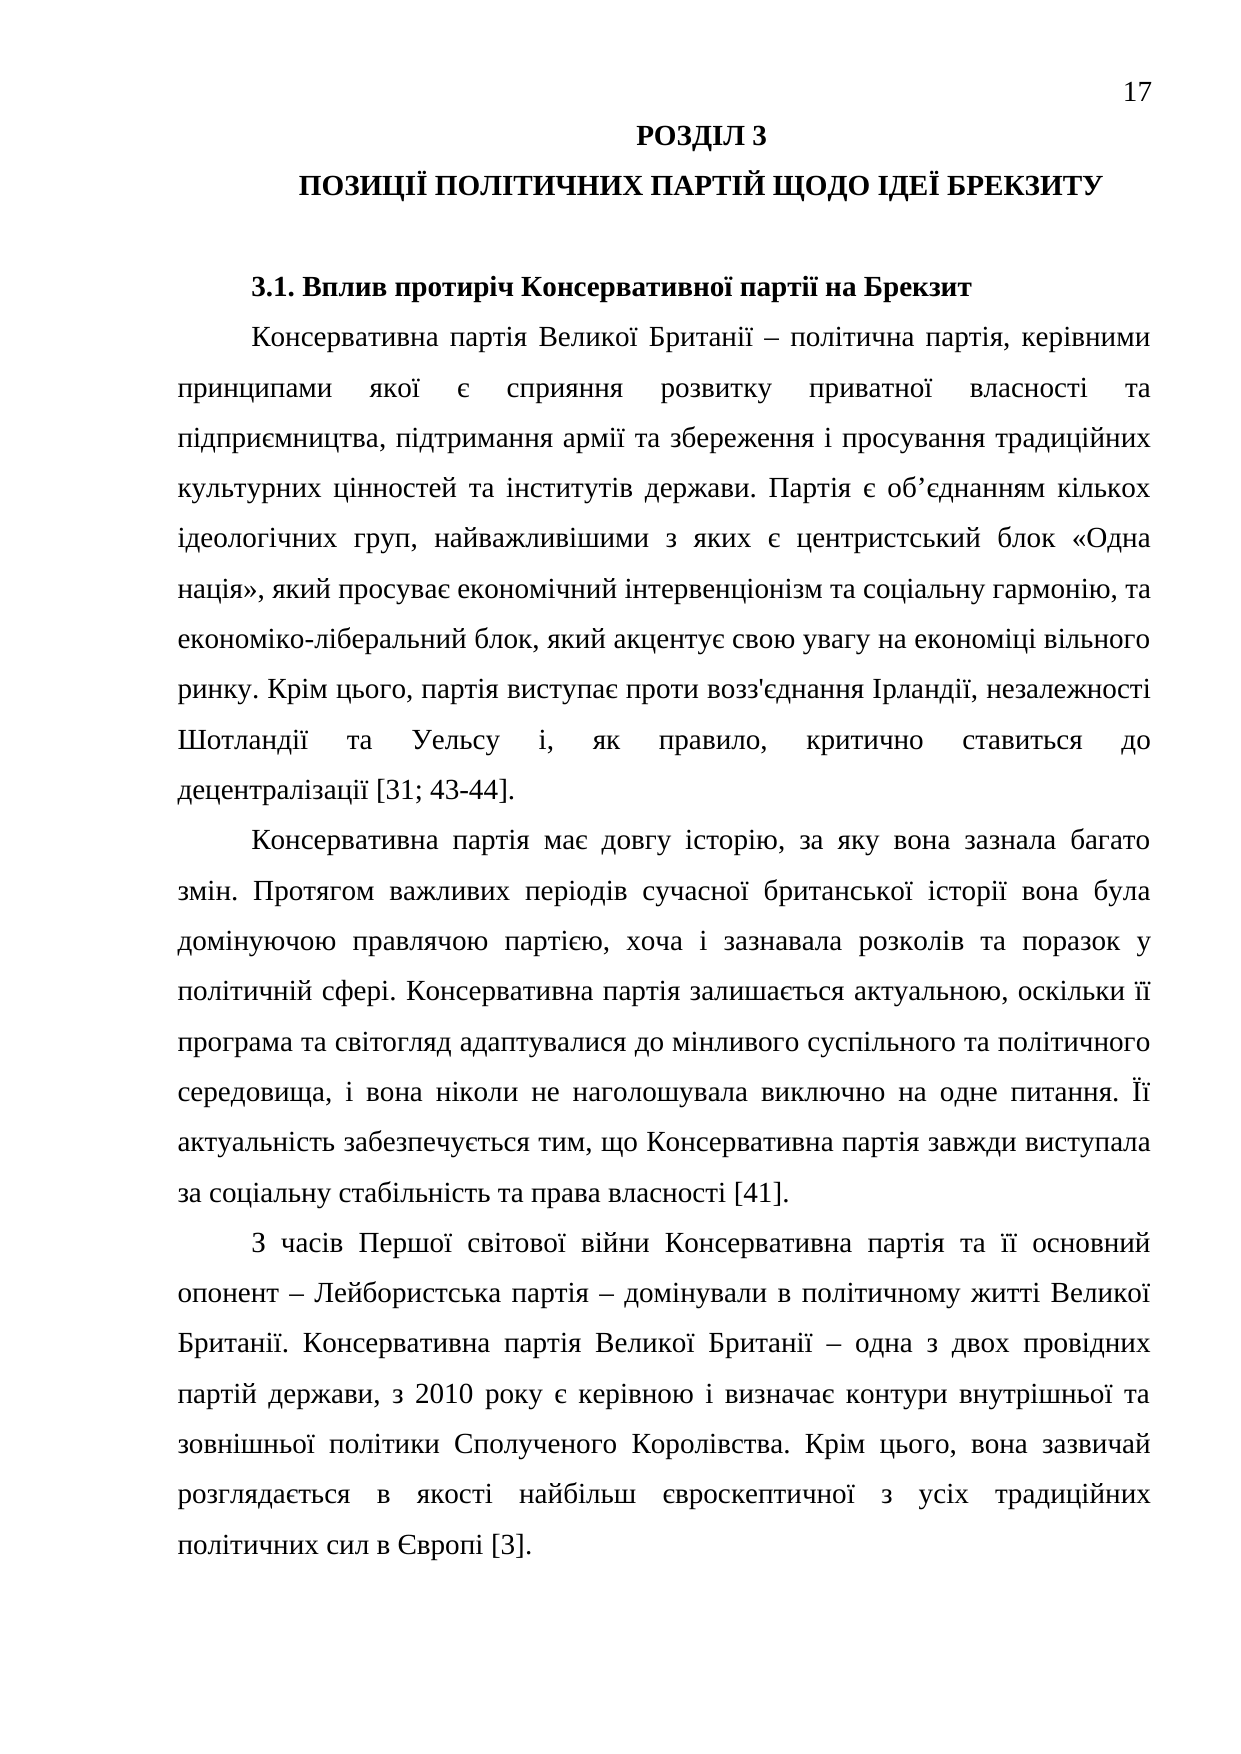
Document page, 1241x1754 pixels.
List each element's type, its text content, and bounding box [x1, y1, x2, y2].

text ПОЗИЦІЇ ПОЛІТИЧНИХ ПАРТІЙ ЩОДО ІДЕЇ БРЕКЗИТУ [177, 168, 1152, 202]
text Консервативна партія має довгу історію, за яку вона зазнала багато змін. Протягом важливих періодів сучасної британської історії вона була домінуючою правлячою партією, хоча і зазнавала розколів та поразок у політичній сфері. Консервативна партія залишається актуальною, оскільки її програма та світогляд адаптувалися до мінливого суспільного та політичного середовища, і вона ніколи не наголошувала виключно на одне питання. Її актуальність забезпечується тим, що Консервативна партія завжди виступала за соціальну стабільність та права власності [41]. [177, 822, 1152, 1208]
text 3.1. Вплив протиріч Консервативної партії на Брекзит [177, 269, 1152, 303]
text Консервативна партія Великої Британії – політична партія, керівними принципами якої є сприяння розвитку приватної власності та підприємництва, підтримання армії та збереження і просування традиційних культурних цінностей та інститутів держави. Партія є об’єднанням кількох ідеологічних груп, найважливішими з яких є центристський блок «Одна нація», який просуває економічний інтервенціонізм та соціальну гармонію, та економіко-ліберальний блок, який акцентує свою увагу на економіці вільного ринку. Крім цього, партія виступає проти возз'єднання Ірландії, незалежності Шотландії та Уельсу і, як правило, критично ставиться до децентралізації [31; 43-44]. [177, 319, 1152, 806]
text З часів Першої світової війни Консервативна партія та її основний опонент – Лейбористська партія – домінували в політичному житті Великої Британії. Консервативна партія Великої Британії – одна з двох провідних партій держави, з 2010 року є керівною і визначає контури внутрішньої та зовнішньої політики Сполученого Королівства. Крім цього, вона зазвичай розглядається в якості найбільш євроскептичної з усіх традиційних політичних сил в Європі [3]. [177, 1225, 1152, 1560]
text РОЗДІЛ 3 [177, 118, 1152, 152]
